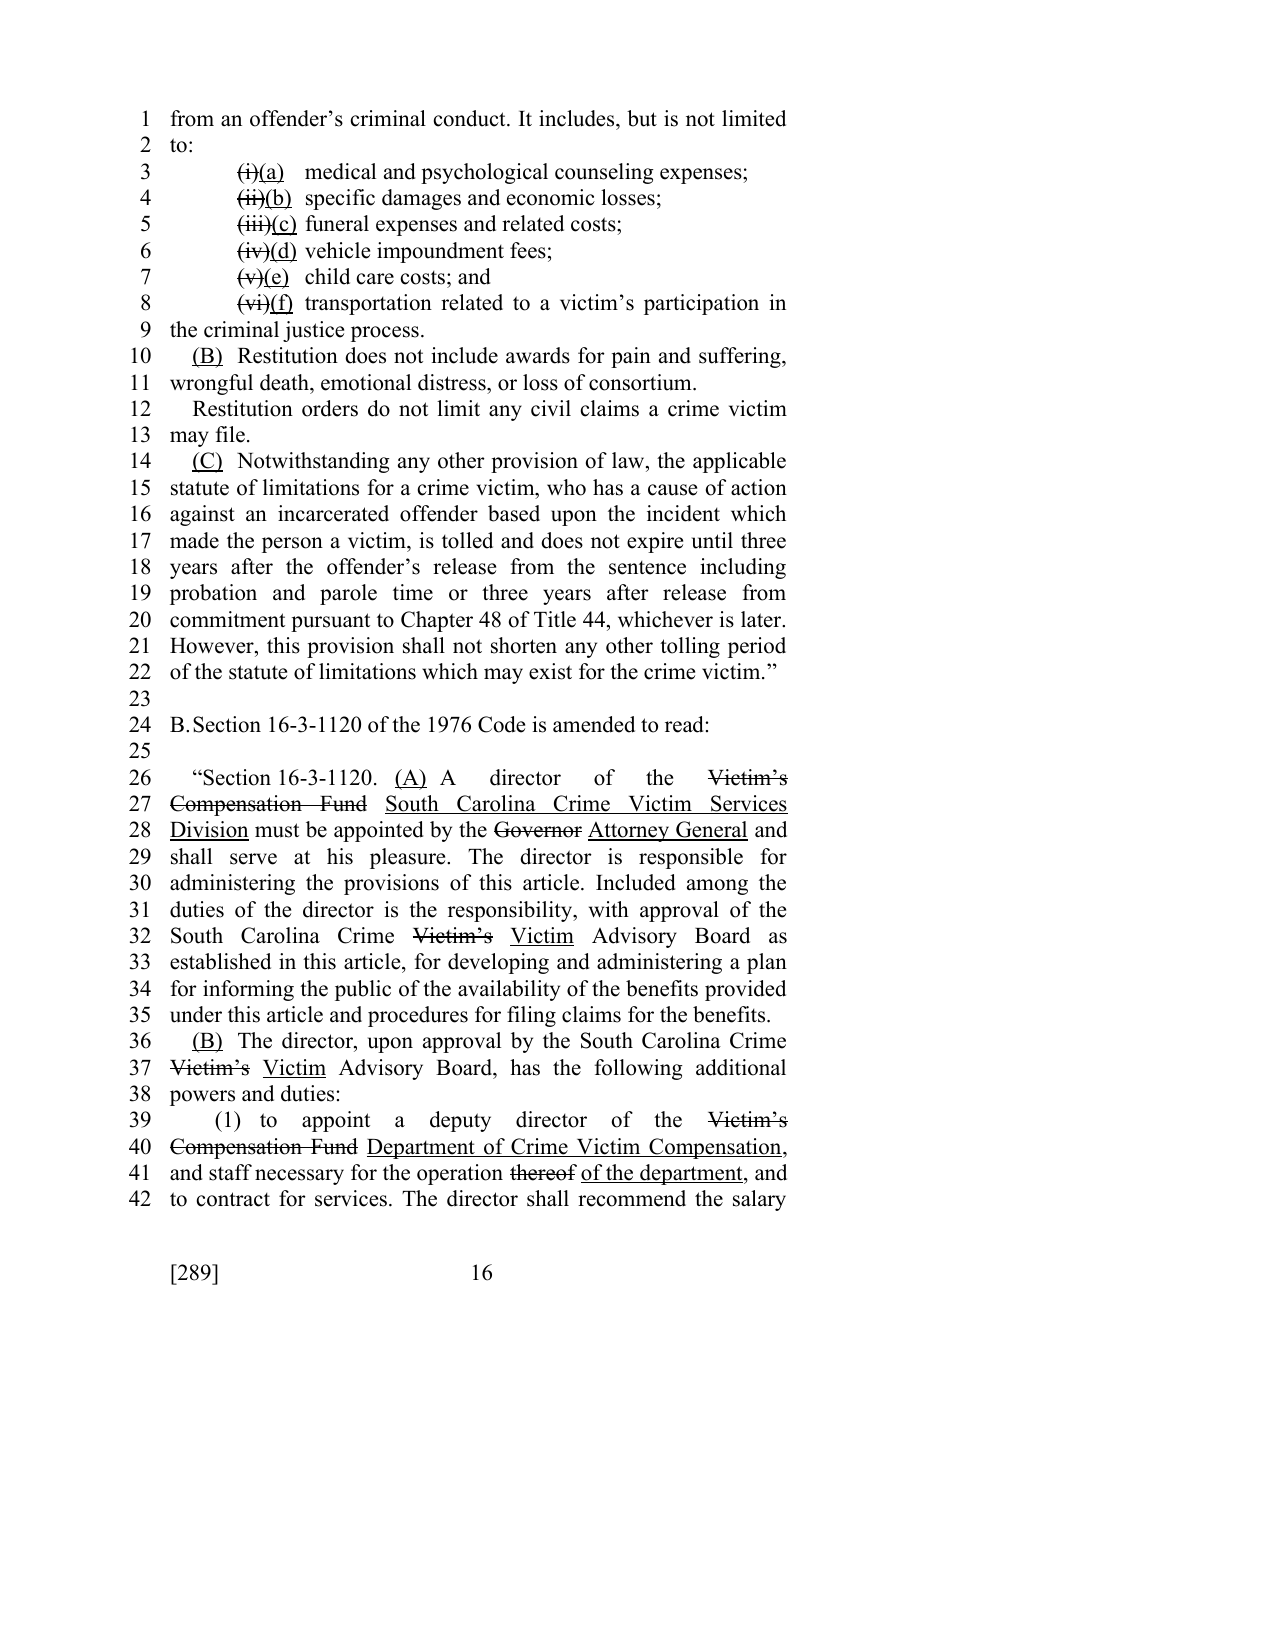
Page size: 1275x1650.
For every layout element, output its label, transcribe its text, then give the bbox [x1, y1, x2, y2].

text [169, 1106, 787, 1212]
text Restitution orders do not limit any civil claims a crime victim may file. [169, 395, 787, 448]
text (i)(a) medical and psychological counseling expenses; [169, 158, 787, 184]
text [169, 105, 787, 158]
text B. Section 16-3-1120 of the 1976 Code is amended to read: [169, 711, 787, 737]
text (v)(e) child care costs; and [169, 263, 787, 289]
text (B) Restitution does not include awards for pain and suffering, wrongful death, emotional distress, or loss of consortium. [169, 342, 787, 395]
text (B) The director, upon approval by the South Carolina Crime Victim’s Victim Advisory Board, has the following additional powers and duties: [169, 1027, 787, 1106]
text (iv)(d) vehicle impoundment fees; [169, 237, 787, 263]
text (vi)(f) transportation related to a victim’s participation in the criminal justice process. [169, 289, 787, 342]
text (ii)(b) specific damages and economic losses; [169, 184, 787, 210]
text (C) Notwithstanding any other provision of law, the applicable statute of limitations for a crime victim, who has a cause of action against an incarcerated offender based upon the incident which made the person a victim, is tolled and does not expire until three years after the offender’s release from the sentence including probation and parole time or three years after release from commitment pursuant to Chapter 48 of Title 44, whichever is later. However, this provision shall not shorten any other tolling period of the statute of limitations which may exist for the crime victim.” [169, 448, 787, 685]
text (iii)(c) funeral expenses and related costs; [169, 210, 787, 237]
text “Section 16-3-1120. (A) A director of the Victim’s Compensation Fund South Carolina Crime Victim Services Division must be appointed by the Governor Attorney General and shall serve at his pleasure. The director is responsible for administering the provisions of this article. Included among the duties of the director is the responsibility, with approval of the South Carolina Crime Victim’s Victim Advisory Board as established in this article, for developing and administering a plan for informing the public of the availability of the benefits provided under this article and procedures for filing claims for the benefits. [169, 764, 787, 1027]
